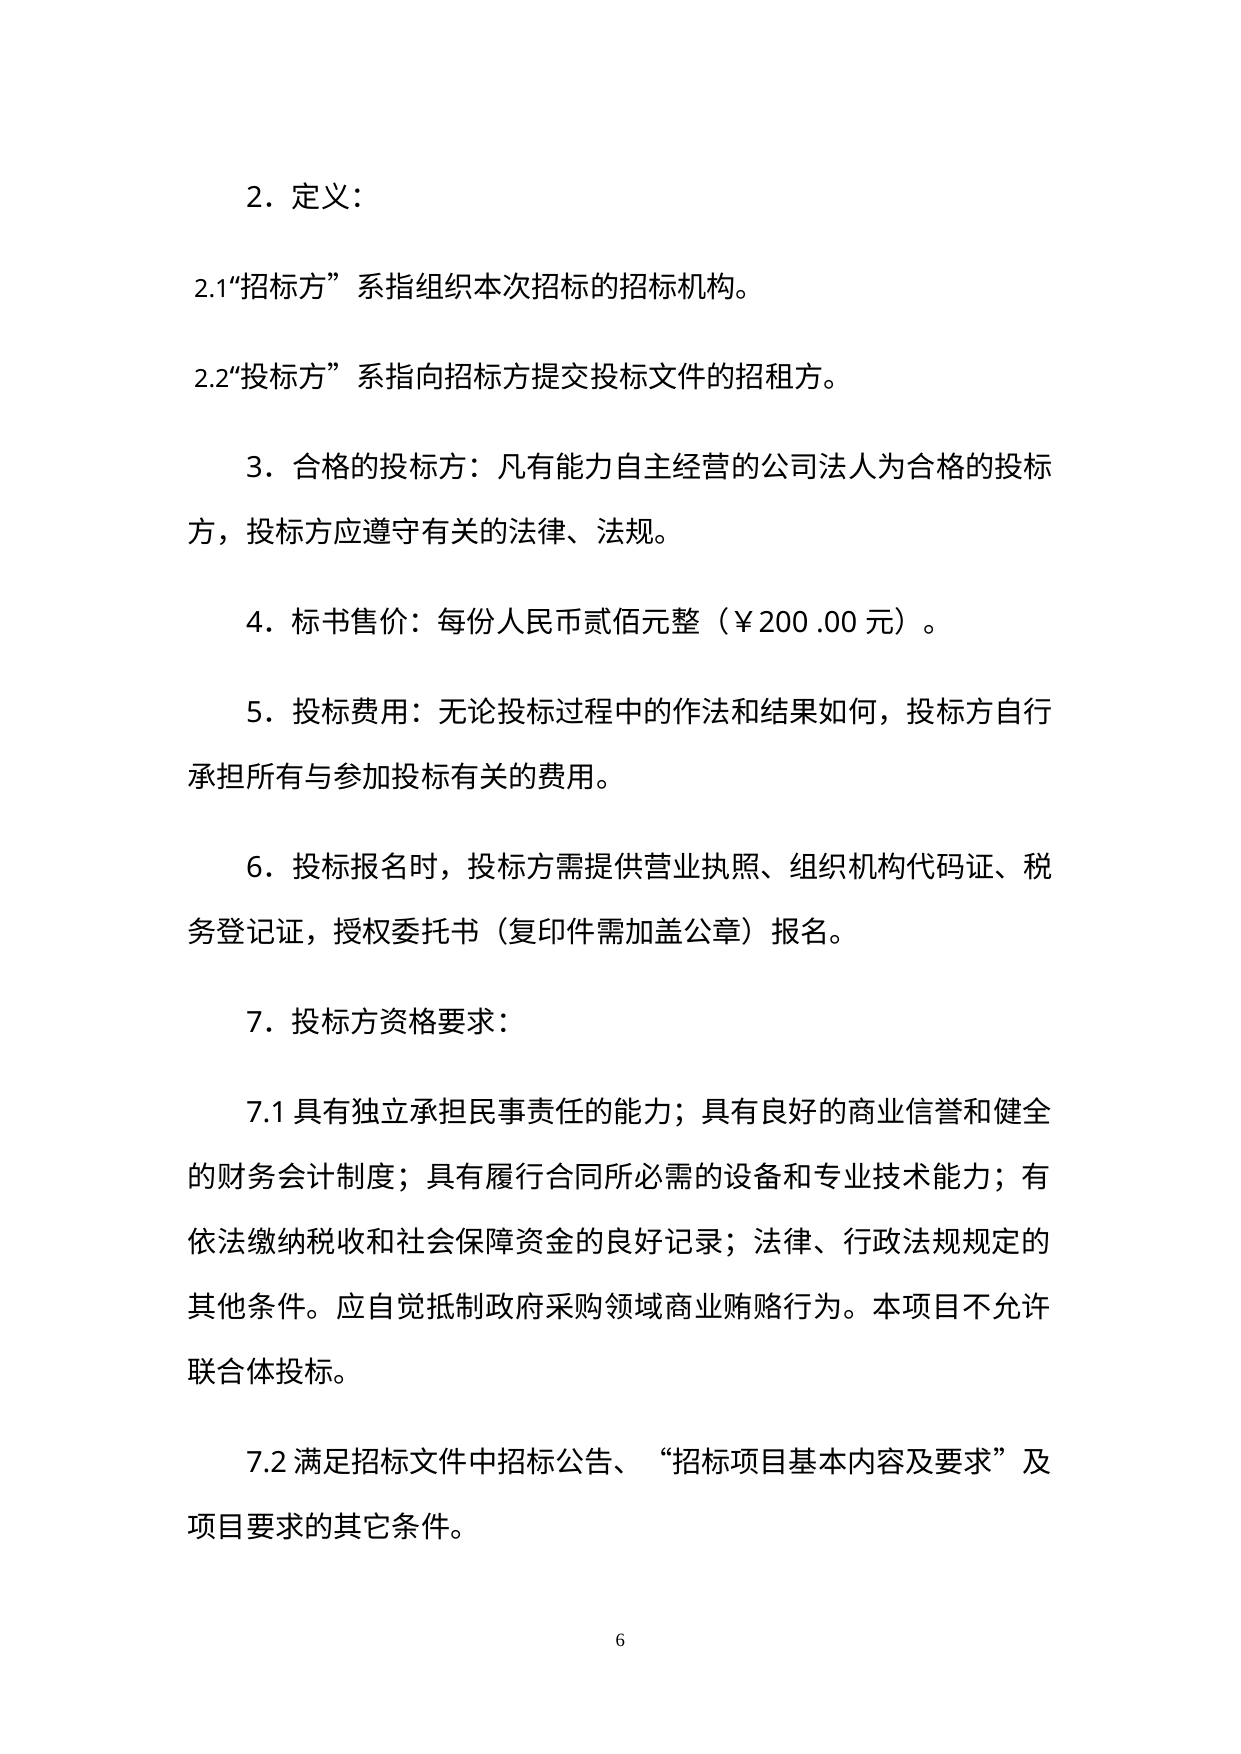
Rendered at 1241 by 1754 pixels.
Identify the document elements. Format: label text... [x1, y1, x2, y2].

text 6．投标报名时，投标方需提供营业执照、组织机构代码证、税务登记证，授权委托书（复印件需加盖公章）报名。 [187, 832, 1053, 962]
text 7．投标方资格要求： [187, 987, 1053, 1052]
text 2.1“招标方”系指组织本次招标的招标机构。 [187, 252, 1053, 317]
text 5．投标费用：无论投标过程中的作法和结果如何，投标方自行承担所有与参加投标有关的费用。 [187, 677, 1053, 807]
text 3．合格的投标方：凡有能力自主经营的公司法人为合格的投标方，投标方应遵守有关的法律、法规。 [187, 432, 1053, 562]
text 2.2“投标方”系指向招标方提交投标文件的招租方。 [187, 342, 1053, 407]
text 7.2满足招标文件中招标公告、“招标项目基本内容及要求”及项目要求的其它条件。 [187, 1427, 1053, 1557]
text 2．定义： [187, 162, 1053, 227]
text 7.1具有独立承担民事责任的能力；具有良好的商业信誉和健全的财务会计制度；具有履行合同所必需的设备和专业技术能力；有依法缴纳税收和社会保障资金的良好记录；法律、行政法规规定的其他条件。应自觉抵制政府采购领域商业贿赂行为。本项目不允许联合体投标。 [187, 1077, 1053, 1402]
text 4．标书售价：每份人民币贰佰元整（￥200 .00 元）。 [187, 587, 1053, 652]
